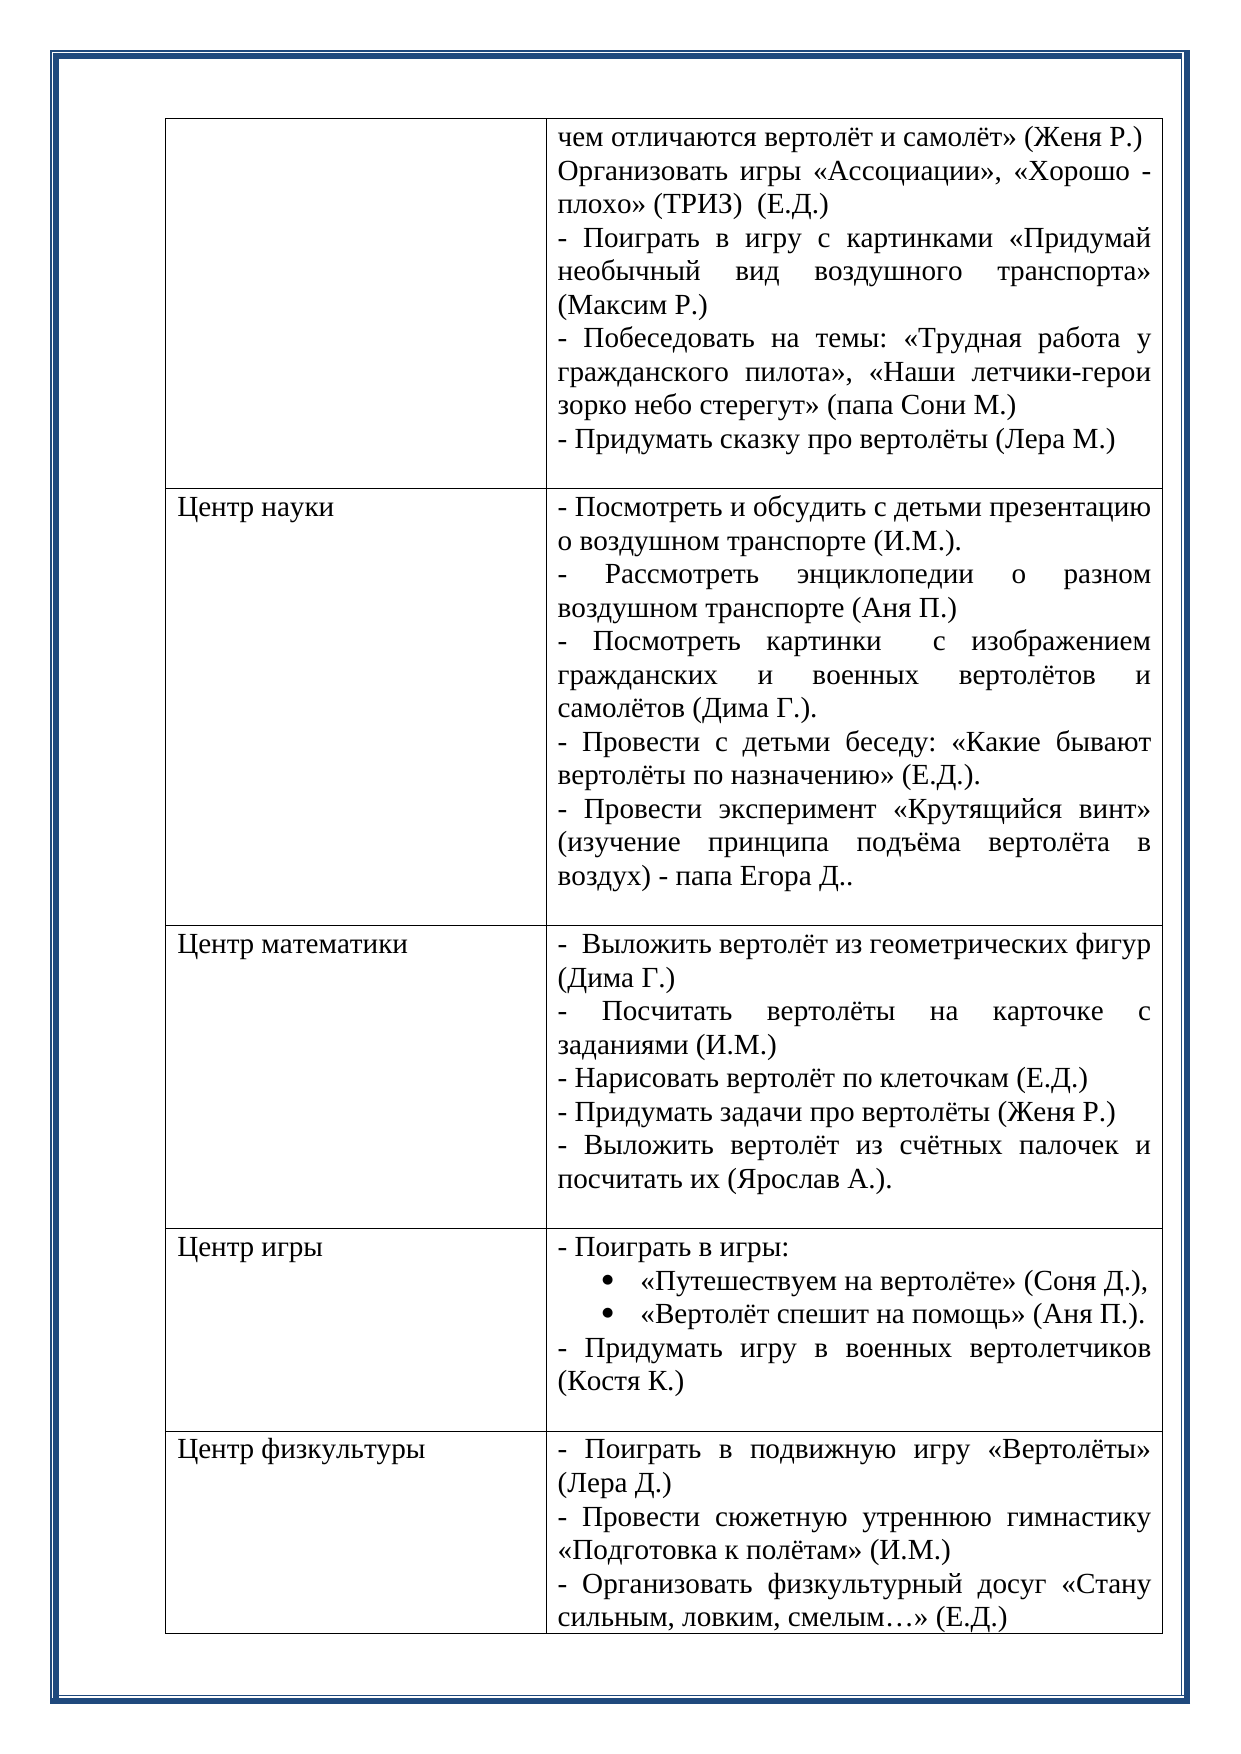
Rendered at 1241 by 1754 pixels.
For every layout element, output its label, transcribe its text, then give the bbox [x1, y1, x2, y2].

table_cell Центр игры [166, 1229, 546, 1431]
table_cell - Посмотреть и обсудить с детьми презентацию о воздушном транспорте (И.М.). - Рассмотреть энциклопедии о разном воздушном транспорте (Аня П.) - Посмотреть картинки с изображением гражданских и военных вертолётов и самолётов (Дима Г.). - Провести с детьми беседу: «Какие бывают вертолёты по назначению» (Е.Д.). - Провести эксперимент «Крутящийся винт» (изучение принципа подъёма вертолёта в воздух) - папа Егора Д.. [547, 489, 1162, 925]
table_cell Центр физкультуры [166, 1432, 546, 1633]
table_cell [547, 1432, 1162, 1633]
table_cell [166, 119, 546, 488]
table_cell - Выложить вертолёт из геометрических фигур (Дима Г.) - Посчитать вертолёты на карточке с заданиями (И.М.) - Нарисовать вертолёт по клеточкам (Е.Д.) - Придумать задачи про вертолёты (Женя Р.) - Выложить вертолёт из счётных палочек и посчитать их (Ярослав А.). [547, 926, 1162, 1228]
table_cell - Поиграть в игры: «Путешествуем на вертолёте» (Соня Д.), «Вертолёт спешит на помощь» (Аня П.). - Придумать игру в военных вертолетчиков (Костя К.) [547, 1229, 1162, 1431]
table_cell Центр математики [166, 926, 546, 1228]
table_cell Центр науки [166, 489, 546, 925]
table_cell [547, 119, 1162, 488]
